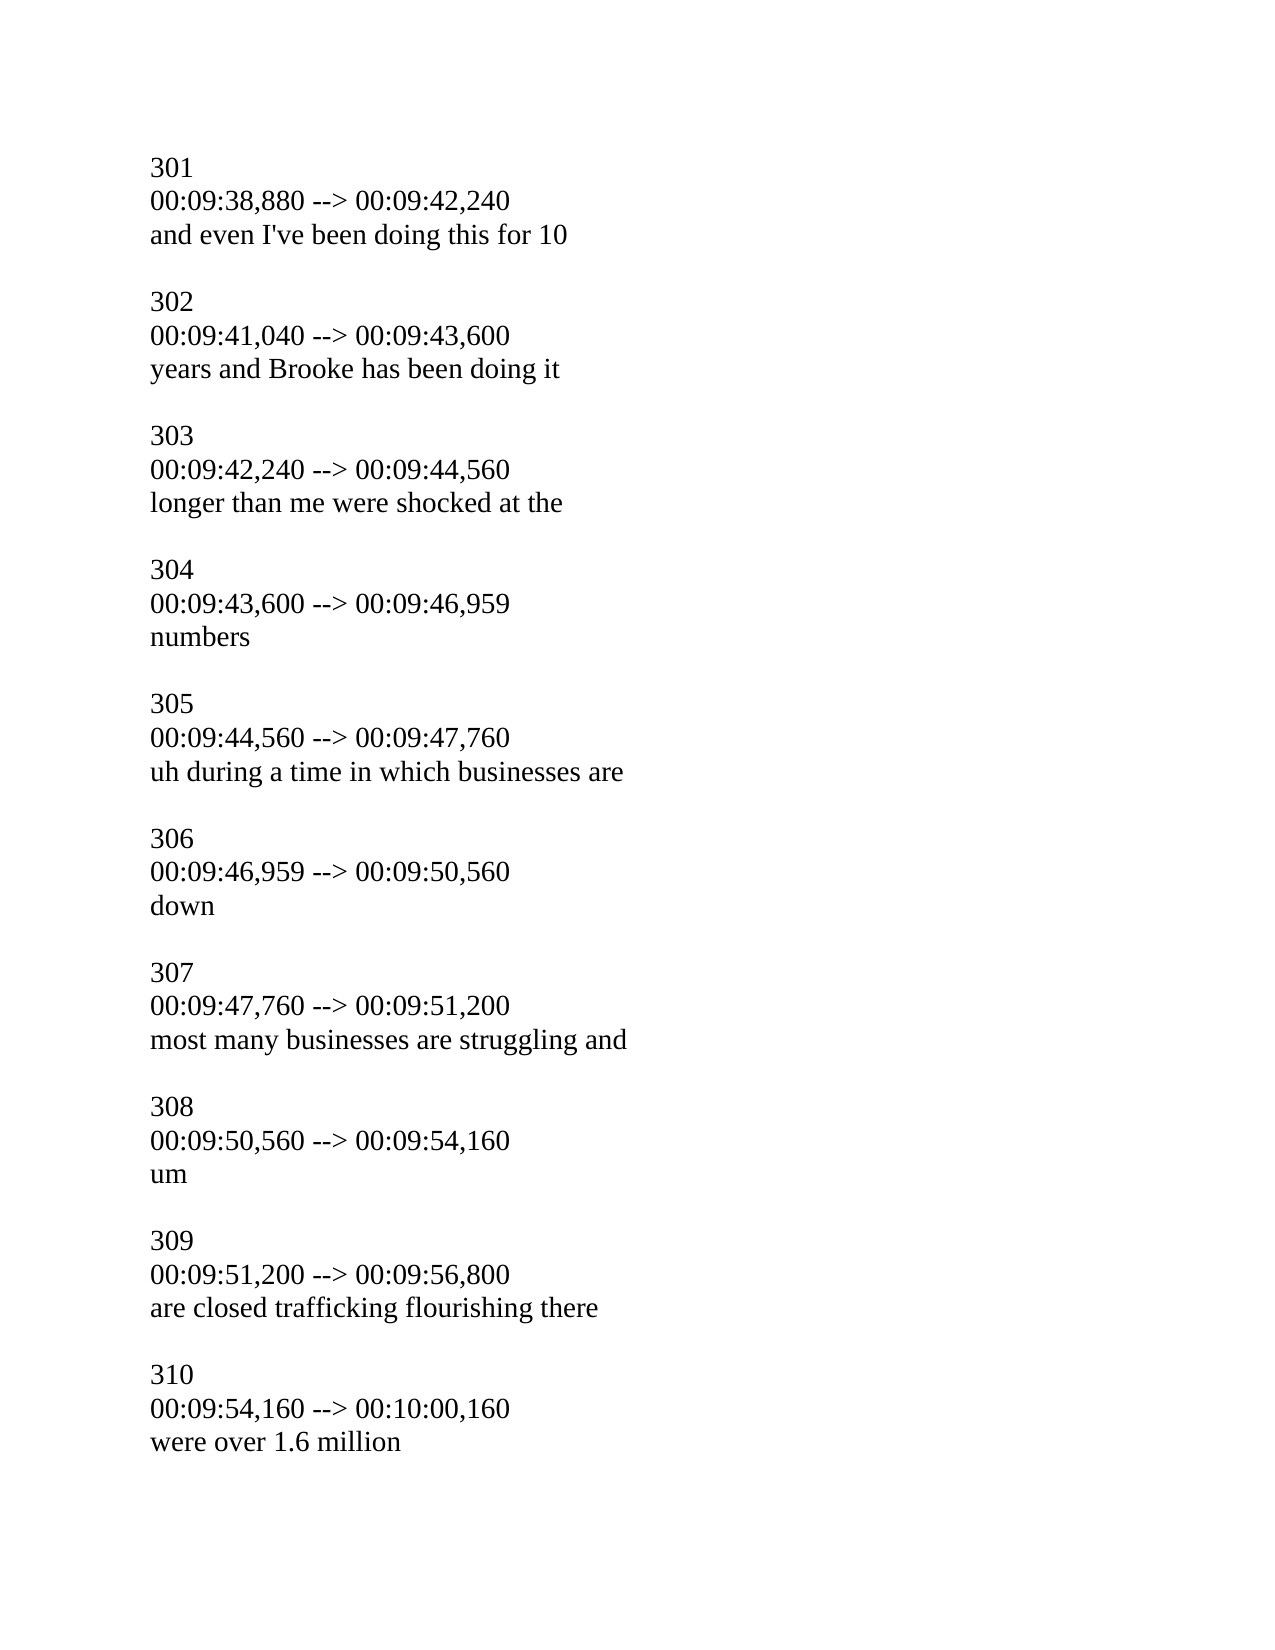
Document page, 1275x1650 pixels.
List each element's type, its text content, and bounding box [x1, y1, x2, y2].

text were over 1.6 million [150, 1424, 1125, 1458]
text 00:09:44,560 --> 00:09:47,760 [150, 720, 1125, 754]
text 00:09:41,040 --> 00:09:43,600 [150, 318, 1125, 351]
text 308 [150, 1089, 1125, 1123]
text numbers [150, 619, 1125, 653]
text um [150, 1156, 1125, 1190]
text 00:09:54,160 --> 00:10:00,160 [150, 1391, 1125, 1424]
text 302 [150, 284, 1125, 318]
text and even I've been doing this for 10 [150, 217, 1125, 251]
text 00:09:51,200 --> 00:09:56,800 [150, 1257, 1125, 1290]
text 00:09:50,560 --> 00:09:54,160 [150, 1123, 1125, 1156]
text 306 [150, 821, 1125, 854]
text 00:09:46,959 --> 00:09:50,560 [150, 854, 1125, 888]
text 00:09:38,880 --> 00:09:42,240 [150, 183, 1125, 217]
text longer than me were shocked at the [150, 485, 1125, 519]
text most many businesses are struggling and [150, 1022, 1125, 1056]
text 00:09:42,240 --> 00:09:44,560 [150, 452, 1125, 485]
text uh during a time in which businesses are [150, 754, 1125, 787]
text 309 [150, 1223, 1125, 1257]
text years and Brooke has been doing it [150, 351, 1125, 385]
text down [150, 888, 1125, 921]
text 305 [150, 687, 1125, 720]
text 00:09:43,600 --> 00:09:46,959 [150, 586, 1125, 619]
text 304 [150, 552, 1125, 586]
text 00:09:47,760 --> 00:09:51,200 [150, 988, 1125, 1022]
text 301 [150, 150, 1125, 183]
text are closed trafficking flourishing there [150, 1290, 1125, 1324]
text 310 [150, 1357, 1125, 1391]
text 303 [150, 418, 1125, 452]
text 307 [150, 955, 1125, 988]
